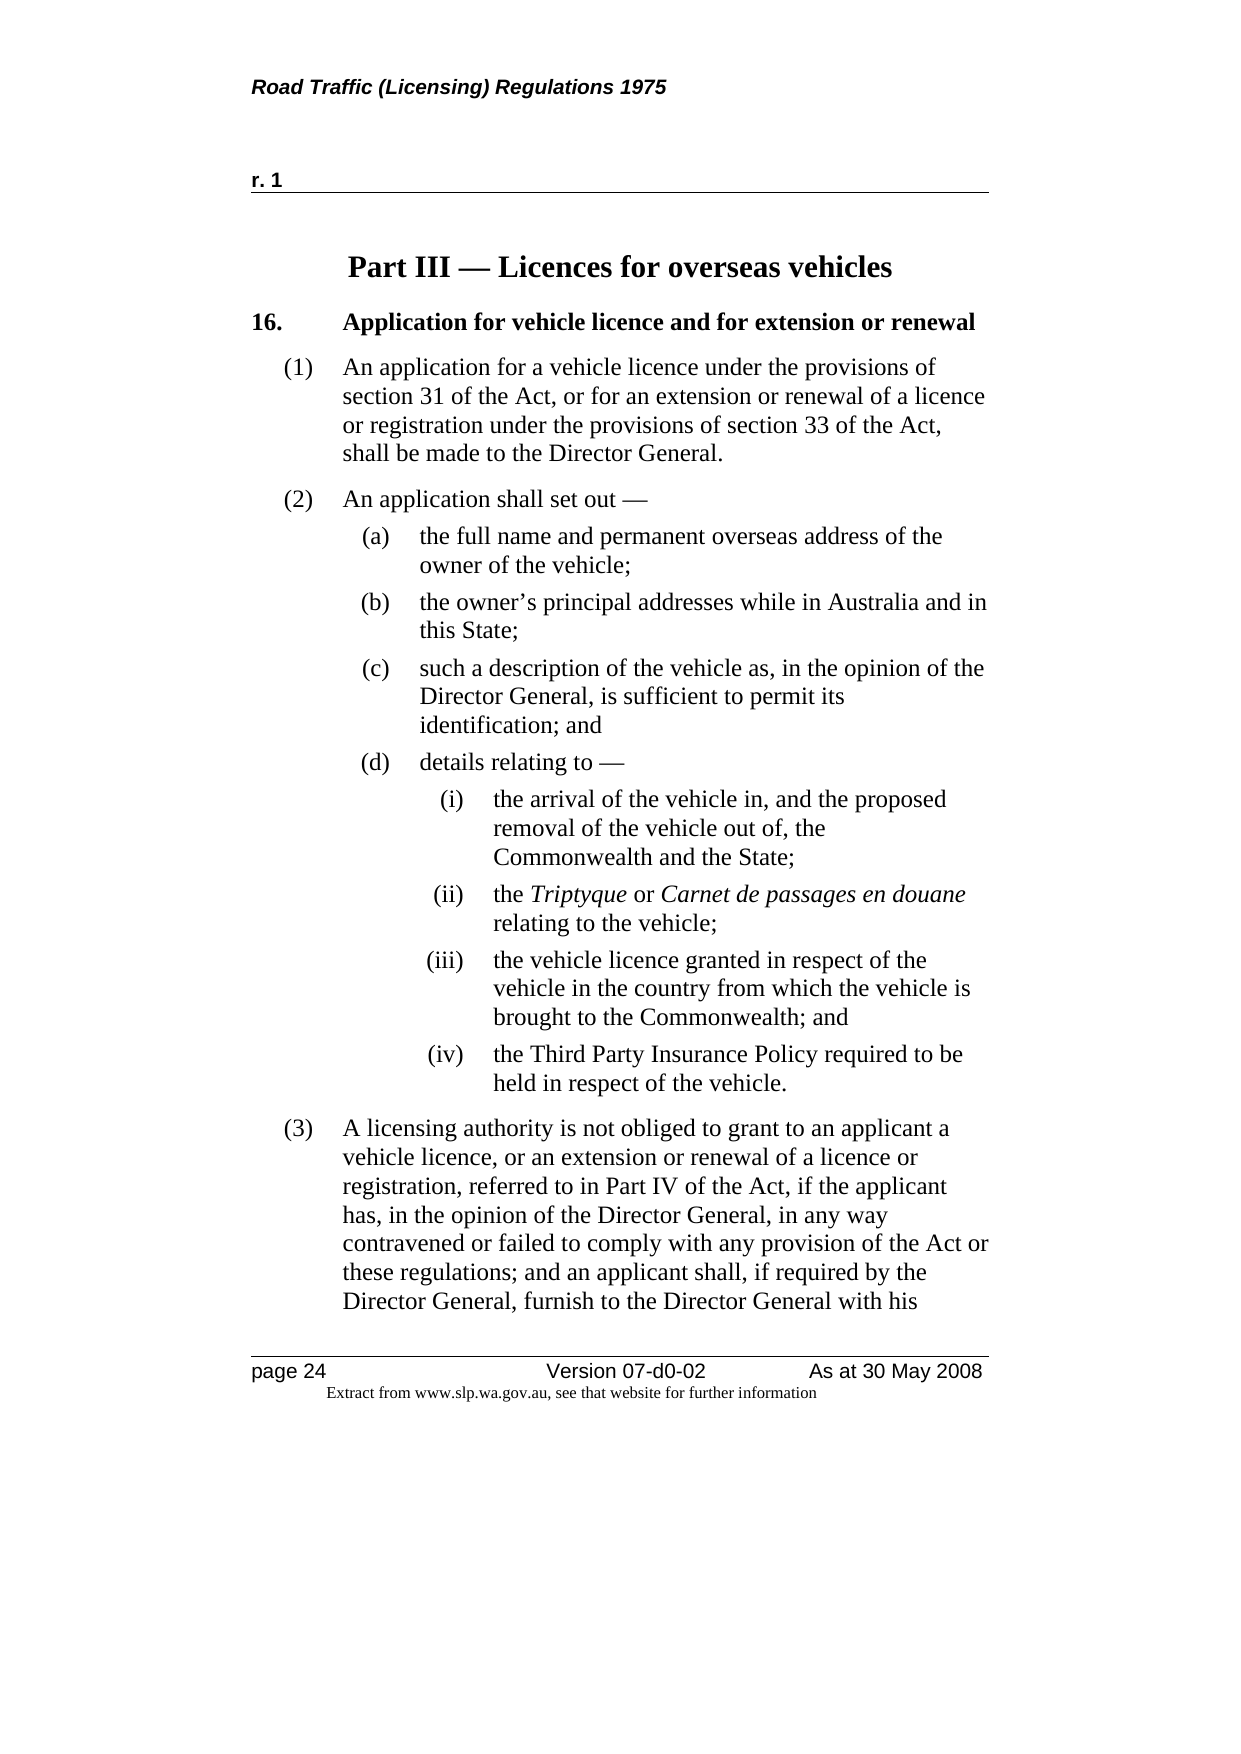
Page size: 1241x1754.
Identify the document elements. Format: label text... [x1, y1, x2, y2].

text (ii) the Triptyque or Carnet de passages en douane relating to the vehicle; [251, 879, 989, 936]
text (iii) the vehicle licence granted in respect of the vehicle in the country from which the vehicle is brought to the Commonwealth; and [251, 945, 989, 1031]
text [251, 1113, 989, 1315]
text (i) the arrival of the vehicle in, and the proposed removal of the vehicle out of, the Commonwealth and the State; [251, 784, 989, 871]
text (2) An application shall set out — [251, 484, 989, 513]
text (1) An application for a vehicle licence under the provisions of section 31 of the Act, or for an extension or renewal of a licence or registration under the provisions of section 33 of the Act, shall be made to the Director General. [251, 352, 989, 467]
text (d) details relating to — [251, 747, 989, 776]
text (a) the full name and permanent overseas address of the owner of the vehicle; [251, 521, 989, 578]
text (iv) the Third Party Insurance Policy required to be held in respect of the vehicle. [251, 1039, 989, 1097]
text (c) such a description of the vehicle as, in the opinion of the Director General, is sufficient to permit its identification; and [251, 653, 989, 739]
subtitle Part III — Licences for overseas vehicles [251, 248, 989, 284]
subtitle 16. Application for vehicle licence and for extension or renewal [251, 307, 989, 336]
text (b) the owner’s principal addresses while in Australia and in this State; [251, 587, 989, 644]
